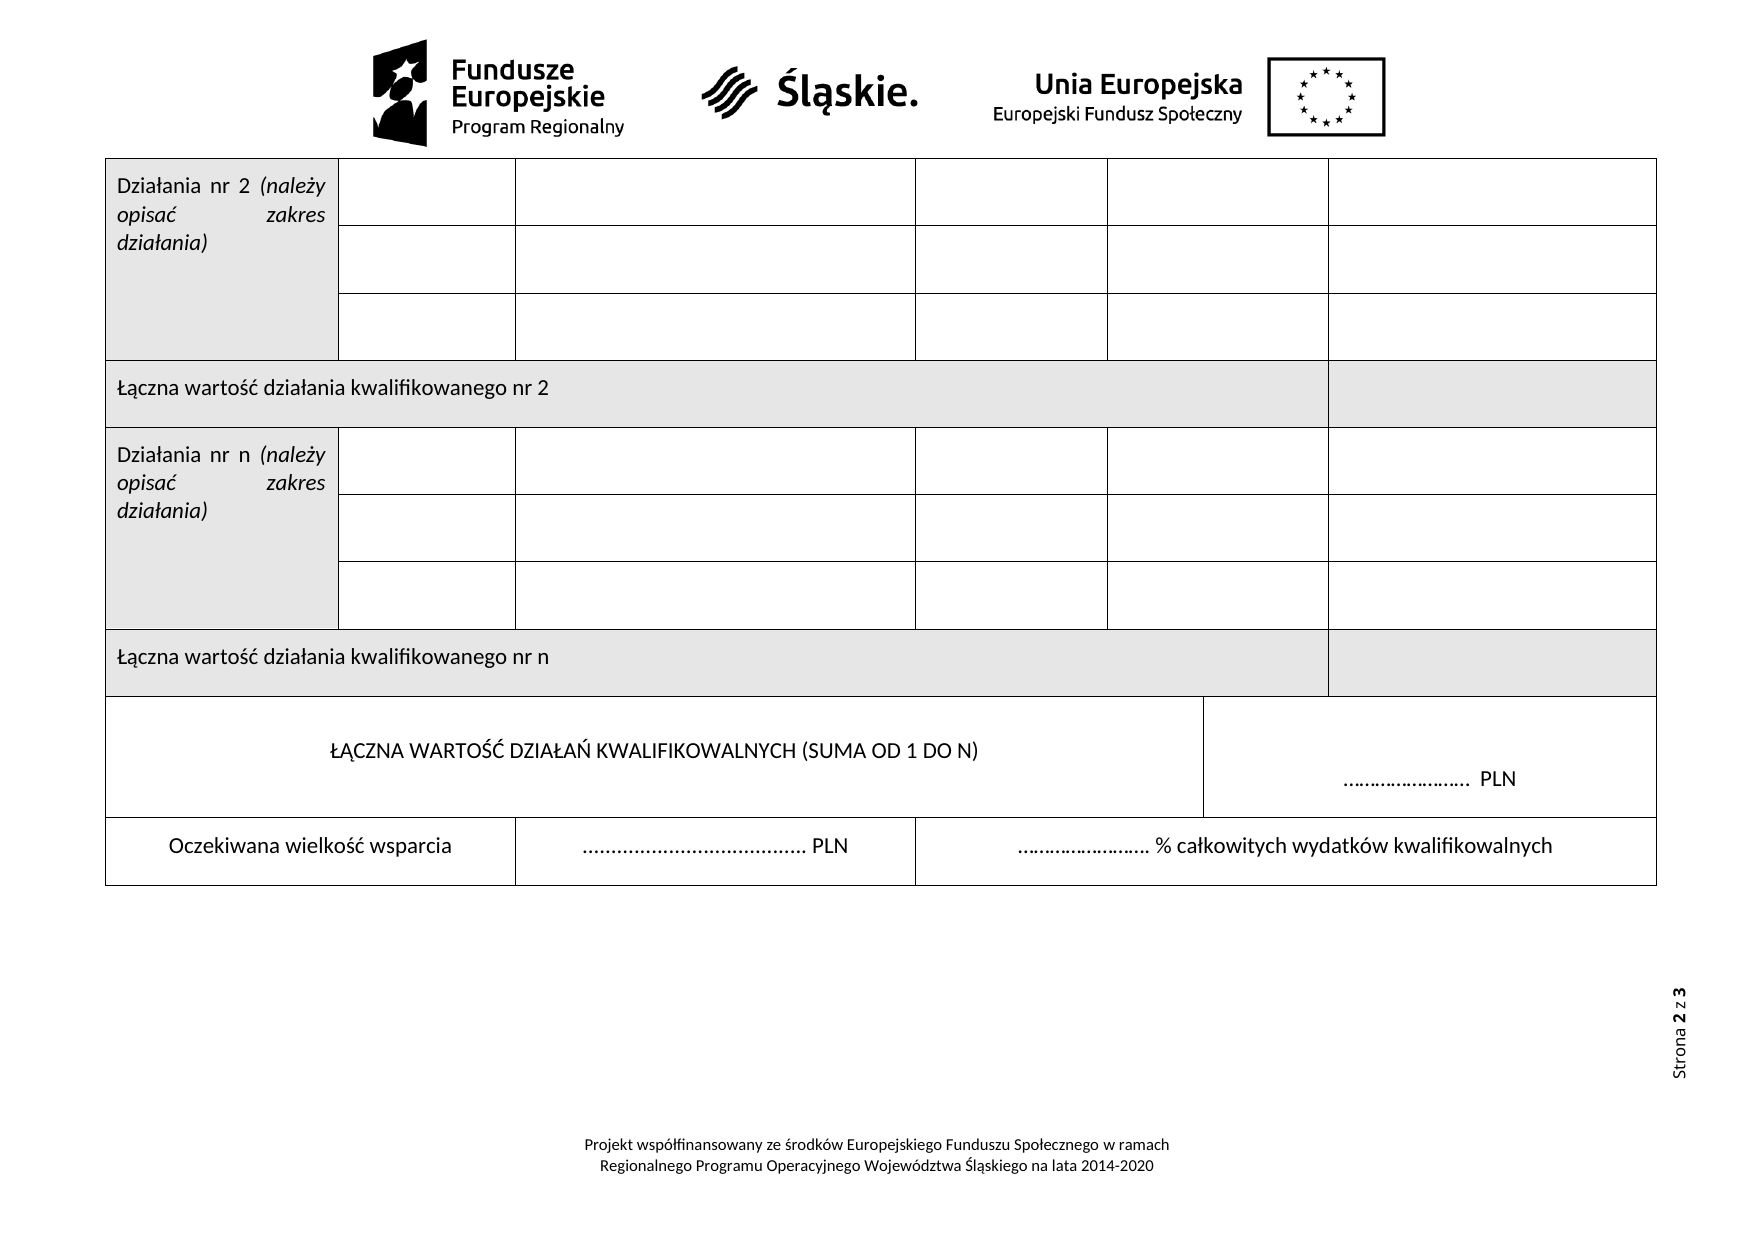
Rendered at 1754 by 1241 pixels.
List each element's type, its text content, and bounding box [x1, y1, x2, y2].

table_cell [1329, 562, 1656, 628]
table_cell [339, 428, 515, 494]
table_cell [1329, 294, 1656, 360]
table_cell Działania nr 2 (należy opisać zakres działania) [106, 159, 338, 360]
table_cell [339, 562, 515, 628]
table_cell [1108, 495, 1328, 561]
table_cell [916, 294, 1107, 360]
table_cell ……………………. % całkowitych wydatków kwalifikowalnych [916, 818, 1656, 884]
table_cell [1108, 226, 1328, 292]
table_cell [1108, 294, 1328, 360]
table_cell [1329, 495, 1656, 561]
table_cell [1108, 428, 1328, 494]
table_cell [1329, 361, 1656, 427]
table_cell [516, 294, 915, 360]
table_cell [1329, 428, 1656, 494]
picture [348, 14, 1410, 158]
table_cell ....................................... PLN [516, 818, 915, 884]
table_cell [1329, 159, 1656, 225]
table_cell [516, 495, 915, 561]
table_cell [339, 159, 515, 225]
table_cell Łączna wartość działania kwalifikowanego nr 2 [106, 361, 1328, 427]
table_cell [916, 428, 1107, 494]
table_cell ŁĄCZNA WARTOŚĆ DZIAŁAŃ KWALIFIKOWALNYCH (SUMA OD 1 DO N) [106, 697, 1203, 817]
table_cell [339, 495, 515, 561]
table_cell [516, 159, 915, 225]
table_cell [916, 226, 1107, 292]
table_cell [1108, 562, 1328, 628]
table_cell [516, 428, 915, 494]
table_cell [516, 226, 915, 292]
table_cell Łączna wartość działania kwalifikowanego nr n [106, 630, 1328, 696]
table_cell [1108, 159, 1328, 225]
table_cell Działania nr n (należy opisać zakres działania) [106, 428, 338, 628]
table_cell [916, 562, 1107, 628]
table_cell [1329, 226, 1656, 292]
table_cell [339, 226, 515, 292]
table_cell [916, 495, 1107, 561]
table_cell …………………… PLN [1204, 697, 1656, 817]
table_cell [916, 159, 1107, 225]
table_cell [1329, 630, 1656, 696]
table_cell [516, 562, 915, 628]
table_cell Oczekiwana wielkość wsparcia [106, 818, 515, 884]
table_cell [339, 294, 515, 360]
